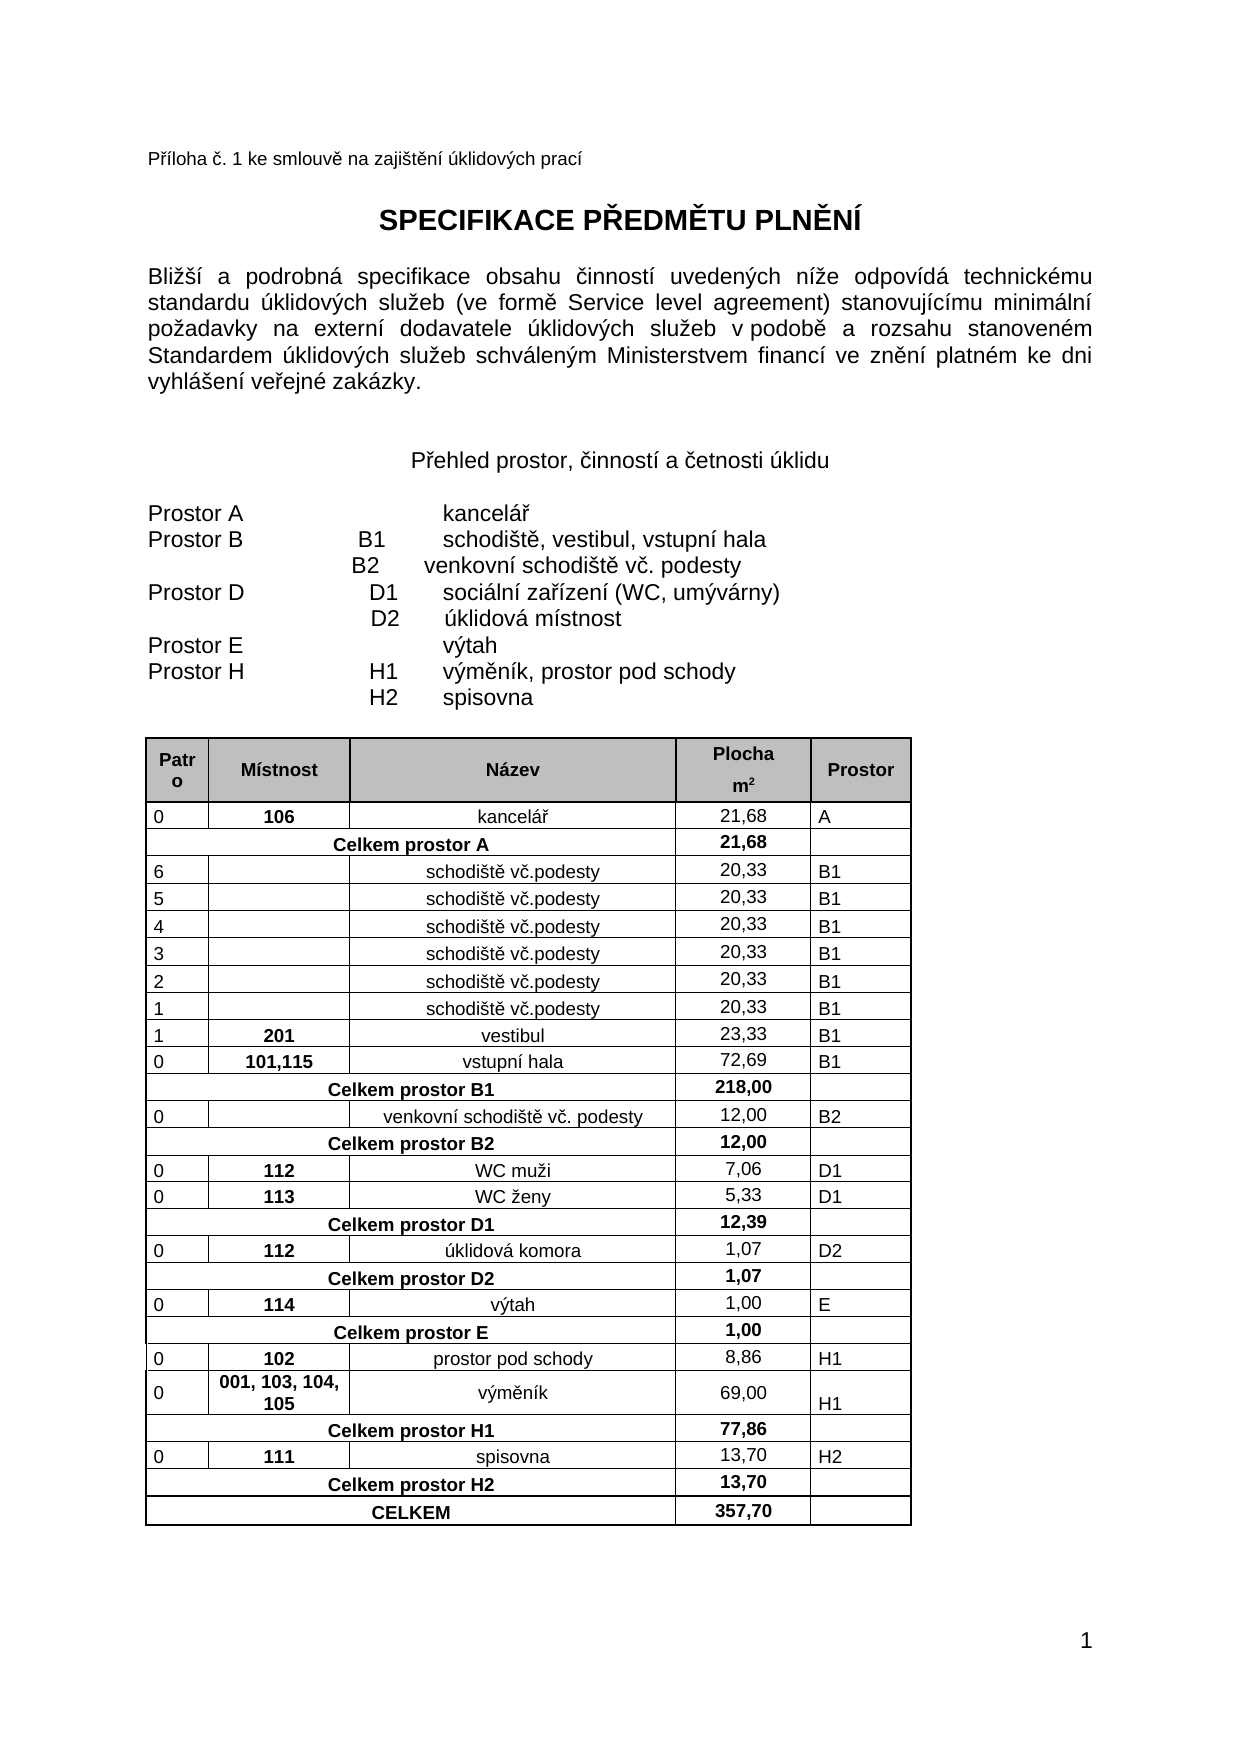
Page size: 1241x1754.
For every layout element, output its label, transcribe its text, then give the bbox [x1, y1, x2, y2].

table_cell 1,07 [676, 1236, 810, 1262]
table_cell 3 [147, 938, 208, 964]
table_cell [209, 856, 349, 882]
table_cell 218,00 [676, 1074, 810, 1100]
table_cell 5 [147, 884, 208, 910]
table_cell 1 [147, 993, 208, 1019]
table_cell 0 [147, 1371, 208, 1414]
table_cell m2 [677, 768, 810, 801]
table_cell [811, 1209, 910, 1235]
table_cell D1 [811, 1182, 910, 1208]
text Přehled prostor, činností a četnosti úklidu [148, 447, 1093, 473]
text D2 úklidová místnost [148, 605, 1093, 632]
table_cell Celkem prostor A [147, 829, 675, 855]
table_cell úklidová komora [350, 1236, 675, 1262]
table_cell CELKEM [147, 1497, 675, 1524]
table_cell 12,00 [676, 1128, 810, 1155]
table_cell B1 [811, 966, 910, 992]
table_cell WC ženy [350, 1182, 675, 1208]
table_cell B1 [811, 993, 910, 1019]
table_cell schodiště vč.podesty [350, 993, 675, 1019]
table_cell Celkem prostor B1 [147, 1074, 675, 1100]
table_cell B1 [811, 1020, 910, 1046]
text Prostor D D1 sociální zařízení (WC, umývárny) [148, 579, 1093, 605]
table_header Místnost [209, 739, 349, 801]
text SPECIFIKACE PŘEDMĚTU PLNĚNÍ [148, 203, 1093, 236]
table_cell H1 [811, 1371, 910, 1414]
table_cell B1 [811, 1047, 910, 1072]
table_cell schodiště vč.podesty [350, 856, 675, 882]
table_cell 13,70 [676, 1469, 810, 1495]
table_cell 20,33 [676, 884, 810, 910]
table_cell výměník [350, 1371, 675, 1414]
table_cell 1,07 [676, 1263, 810, 1289]
table_cell Celkem prostor D1 [147, 1209, 675, 1235]
table_cell H1 [811, 1344, 910, 1370]
table_cell 1,00 [676, 1317, 810, 1343]
table_cell 001, 103, 104, 105 [209, 1371, 349, 1414]
table_cell Celkem prostor H1 [147, 1415, 675, 1441]
table_cell 13,70 [676, 1442, 810, 1468]
table_cell schodiště vč.podesty [350, 966, 675, 992]
table_cell [209, 938, 349, 964]
table_cell 20,33 [676, 911, 810, 937]
table_cell 23,33 [676, 1020, 810, 1046]
table_cell 21,68 [676, 803, 810, 828]
table_header Patro [147, 739, 208, 801]
table_cell B1 [811, 856, 910, 882]
table_header Název [351, 739, 675, 801]
table_cell 72,69 [676, 1047, 810, 1072]
text Prostor H H1 výměník, prostor pod schody [148, 658, 1093, 684]
table_cell B2 [811, 1101, 910, 1127]
table_cell 5,33 [676, 1182, 810, 1208]
text H2 spisovna [295, 684, 1093, 711]
table_cell 0 [147, 1182, 208, 1208]
text B2 venkovní schodiště vč. podesty [148, 552, 1093, 579]
table_header Prostor [812, 739, 910, 801]
table_cell 102 [209, 1344, 349, 1370]
table_cell Celkem prostor D2 [147, 1263, 675, 1289]
table_cell 0 [147, 1290, 208, 1316]
table_cell 12,39 [676, 1209, 810, 1235]
table_cell [811, 829, 910, 855]
table_cell WC muži [350, 1156, 675, 1181]
table_cell D2 [811, 1236, 910, 1262]
table_cell 1,00 [676, 1290, 810, 1316]
table_cell prostor pod schody [350, 1344, 675, 1370]
table_cell 112 [209, 1156, 349, 1181]
table_cell E [811, 1290, 910, 1316]
table_cell 21,68 [676, 829, 810, 855]
table_cell [209, 993, 349, 1019]
table_cell 0 [147, 803, 208, 828]
text Prostor E výtah [148, 632, 1093, 658]
table_cell 0 [147, 1101, 208, 1127]
table_cell 2 [147, 966, 208, 992]
table_cell vstupní hala [350, 1047, 675, 1072]
table_cell venkovní schodiště vč. podesty [350, 1101, 675, 1127]
table_cell 0 [147, 1047, 208, 1072]
table_cell [209, 966, 349, 992]
table_cell 20,33 [676, 938, 810, 964]
table_cell [209, 1101, 349, 1127]
text Prostor A kancelář [148, 500, 1093, 526]
table_cell [811, 1317, 910, 1343]
table_cell 20,33 [676, 856, 810, 882]
table_cell B1 [811, 911, 910, 937]
table_cell [811, 1074, 910, 1100]
table_cell 77,86 [676, 1415, 810, 1441]
table_cell 114 [209, 1290, 349, 1316]
text Příloha č. 1 ke smlouvě na zajištění úklidových prací [148, 148, 1093, 169]
table_cell 1 [147, 1020, 208, 1046]
table_cell 106 [209, 803, 349, 828]
text Prostor B B1 schodiště, vestibul, vstupní hala [148, 526, 1093, 552]
table_cell Celkem prostor H2 [147, 1469, 675, 1495]
table_cell 20,33 [676, 966, 810, 992]
table_cell 111 [209, 1442, 349, 1468]
table_cell [811, 1497, 910, 1524]
table_cell 0 [147, 1344, 208, 1370]
table_cell 357,70 [676, 1497, 810, 1524]
table_cell Celkem prostor E [147, 1317, 675, 1343]
table_cell 12,00 [676, 1101, 810, 1127]
table_cell 112 [209, 1236, 349, 1262]
text Bližší a podrobná specifikace obsahu činností uvedených níže odpovídá technickému standardu úklidových služeb (ve formě Service level agreement) stanovujícímu minimální požadavky na externí dodavatele úklidových služeb v podobě a rozsahu stanoveném Standardem úklidových služeb schváleným Ministerstvem financí ve znění platném ke dni vyhlášení veřejné zakázky. [148, 263, 1093, 394]
table_cell [811, 1469, 910, 1495]
table_cell Celkem prostor B2 [147, 1128, 675, 1155]
table_cell [209, 884, 349, 910]
table_cell [209, 911, 349, 937]
table_cell B1 [811, 884, 910, 910]
table_cell kancelář [350, 803, 675, 828]
table_cell 20,33 [676, 993, 810, 1019]
table_cell 6 [147, 856, 208, 882]
table_cell 101,115 [209, 1047, 349, 1072]
table_cell 4 [147, 911, 208, 937]
table_cell 0 [147, 1236, 208, 1262]
table_cell schodiště vč.podesty [350, 911, 675, 937]
table_cell D1 [811, 1156, 910, 1181]
table_cell spisovna [350, 1442, 675, 1468]
table_cell 0 [147, 1156, 208, 1181]
table_cell [811, 1415, 910, 1441]
table_cell [811, 1263, 910, 1289]
table_cell výtah [350, 1290, 675, 1316]
table_cell 201 [209, 1020, 349, 1046]
table_header Plocha [677, 739, 810, 768]
table_cell [811, 1128, 910, 1155]
table_cell 0 [147, 1442, 208, 1468]
table_cell 69,00 [676, 1371, 810, 1414]
table_cell 113 [209, 1182, 349, 1208]
table_cell 8,86 [676, 1344, 810, 1370]
table_cell 7,06 [676, 1156, 810, 1181]
table_cell schodiště vč.podesty [350, 884, 675, 910]
table_cell B1 [811, 938, 910, 964]
table_cell vestibul [350, 1020, 675, 1046]
table_cell schodiště vč.podesty [350, 938, 675, 964]
table_cell A [811, 803, 910, 828]
table_cell H2 [811, 1442, 910, 1468]
